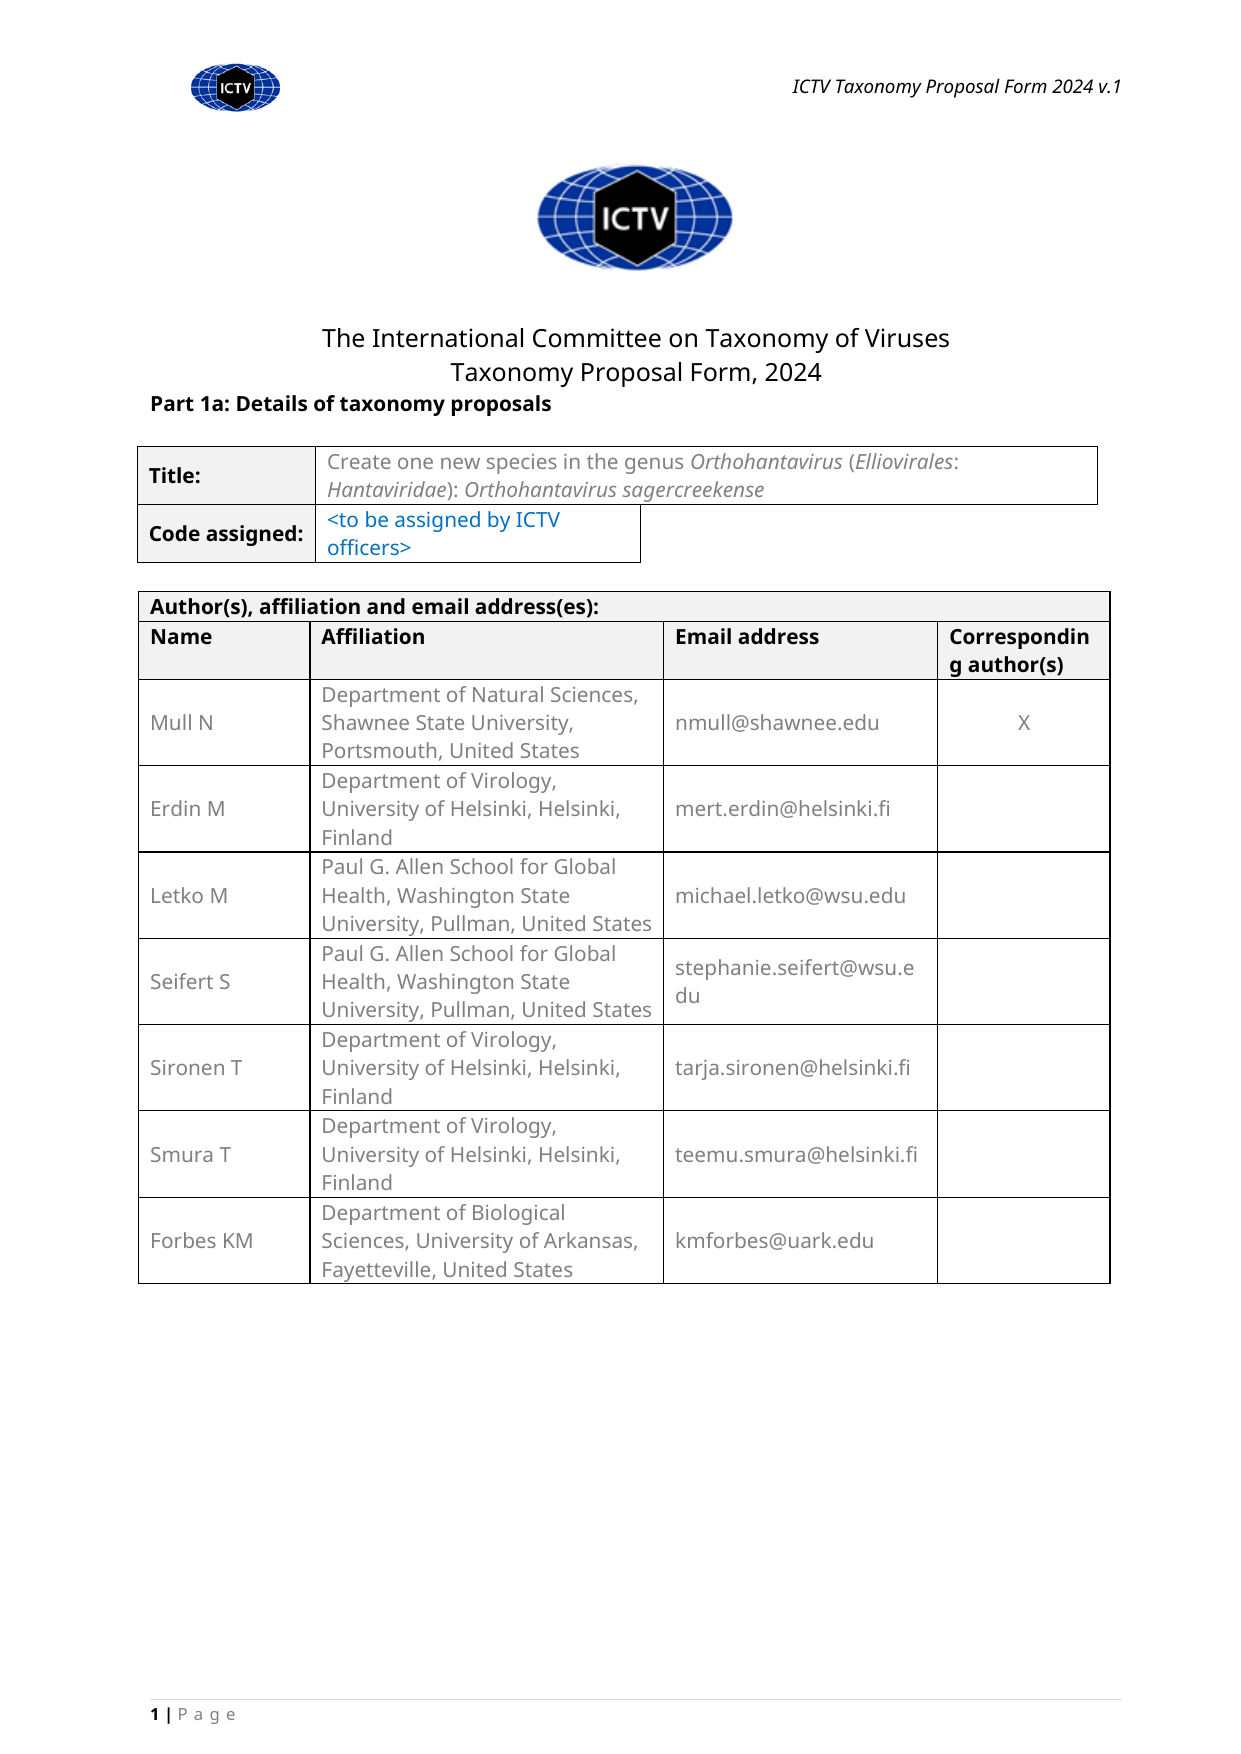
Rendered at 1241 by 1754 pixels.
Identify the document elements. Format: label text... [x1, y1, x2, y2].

table_cell [938, 939, 1109, 1024]
table_cell Department of Virology, University of Helsinki, Helsinki, Finland [311, 766, 663, 851]
table_cell <to be assigned by ICTV officers> [316, 505, 640, 562]
table_cell michael.letko@wsu.edu [664, 853, 937, 938]
table_cell Department of Natural Sciences, Shawnee State University, Portsmouth, United States [311, 680, 663, 765]
table_cell Smura T [139, 1111, 309, 1197]
table_cell Forbes KM [139, 1198, 309, 1283]
table_cell Mull N [139, 680, 309, 765]
table_header Author(s), affiliation and email address(es): [139, 592, 1109, 621]
table_cell tarja.sironen@helsinki.fi [664, 1025, 937, 1110]
table_cell kmforbes@uark.edu [664, 1198, 937, 1283]
text Taxonomy Proposal Form, 2024 [150, 355, 1122, 389]
text Part 1a: Details of taxonomy proposals [150, 389, 1122, 417]
table_cell Erdin M [139, 766, 309, 851]
table_cell Letko M [139, 853, 309, 938]
table_cell stephanie.seifert@wsu.edu [664, 939, 937, 1024]
table_cell [938, 1025, 1109, 1110]
table_cell Email address [664, 622, 937, 679]
table_cell mert.erdin@helsinki.fi [664, 766, 937, 851]
table_cell teemu.smura@helsinki.fi [664, 1111, 937, 1197]
table_cell [938, 1111, 1109, 1197]
table_cell X [938, 680, 1109, 765]
table_cell Department of Virology, University of Helsinki, Helsinki, Finland [311, 1111, 663, 1197]
table_header Title: [138, 447, 315, 504]
table_cell Department of Biological Sciences, University of Arkansas, Fayetteville, United States [311, 1198, 663, 1283]
table_cell [938, 766, 1109, 851]
table_cell Department of Virology, University of Helsinki, Helsinki, Finland [311, 1025, 663, 1110]
table_cell Paul G. Allen School for Global Health, Washington State University, Pullman, United States [311, 853, 663, 938]
picture [190, 56, 282, 113]
table_cell Paul G. Allen School for Global Health, Washington State University, Pullman, United States [311, 939, 663, 1024]
picture [535, 150, 737, 274]
table_cell nmull@shawnee.edu [664, 680, 937, 765]
table_cell [938, 853, 1109, 938]
table_cell Name [139, 622, 309, 679]
table_cell Sironen T [139, 1025, 309, 1110]
table_header Create one new species in the genus Orthohantavirus (Elliovirales: Hantaviridae): Orthohantavirus sagercreekense [316, 447, 1097, 504]
table_cell Code assigned: [138, 505, 315, 562]
text The International Committee on Taxonomy of Viruses [150, 321, 1122, 355]
table_cell Seifert S [139, 939, 309, 1024]
table_cell Corresponding author(s) [938, 622, 1109, 679]
table_cell [938, 1198, 1109, 1283]
table_cell Affiliation [311, 622, 663, 679]
